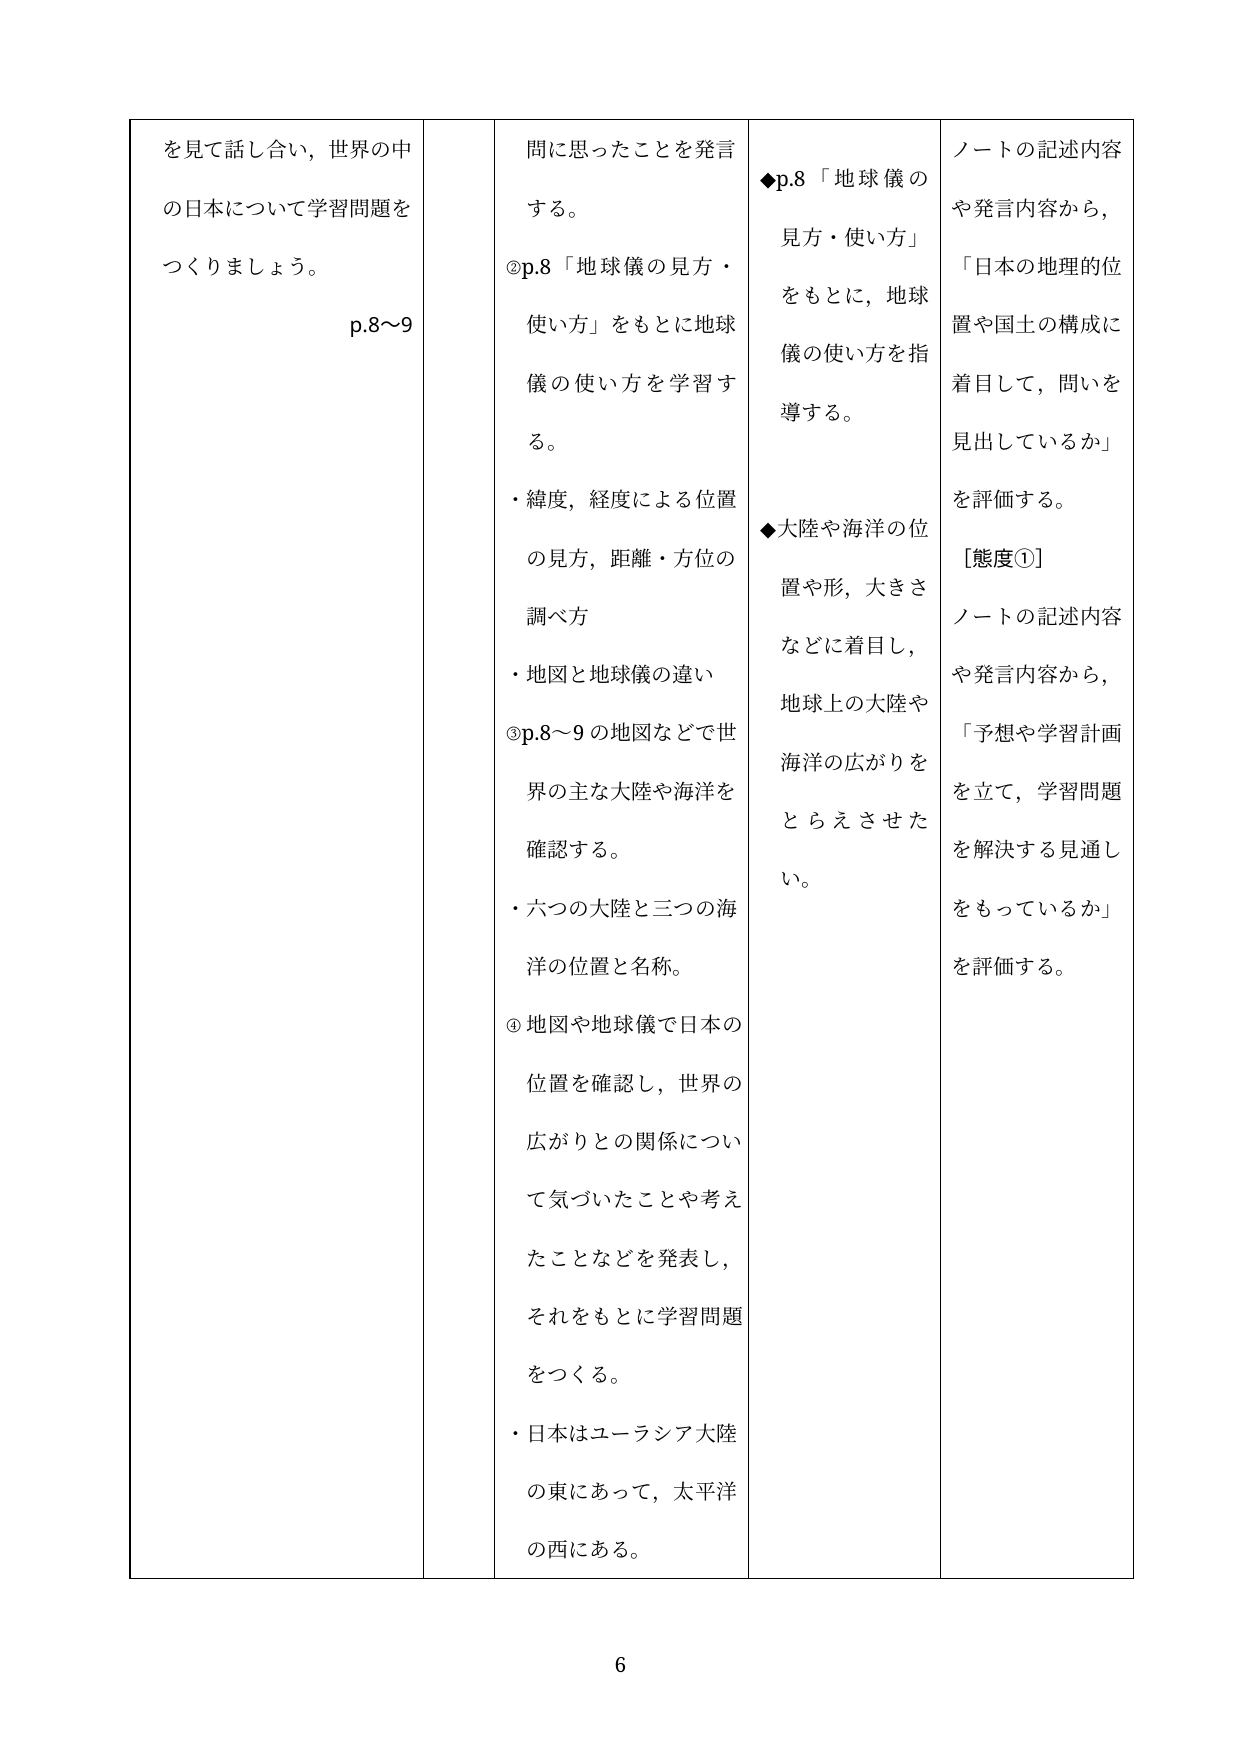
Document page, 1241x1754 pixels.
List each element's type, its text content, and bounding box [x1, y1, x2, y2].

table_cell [131, 120, 423, 1578]
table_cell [749, 120, 940, 1578]
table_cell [941, 120, 1133, 1578]
table_cell 1 [424, 120, 494, 1578]
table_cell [495, 120, 748, 1578]
